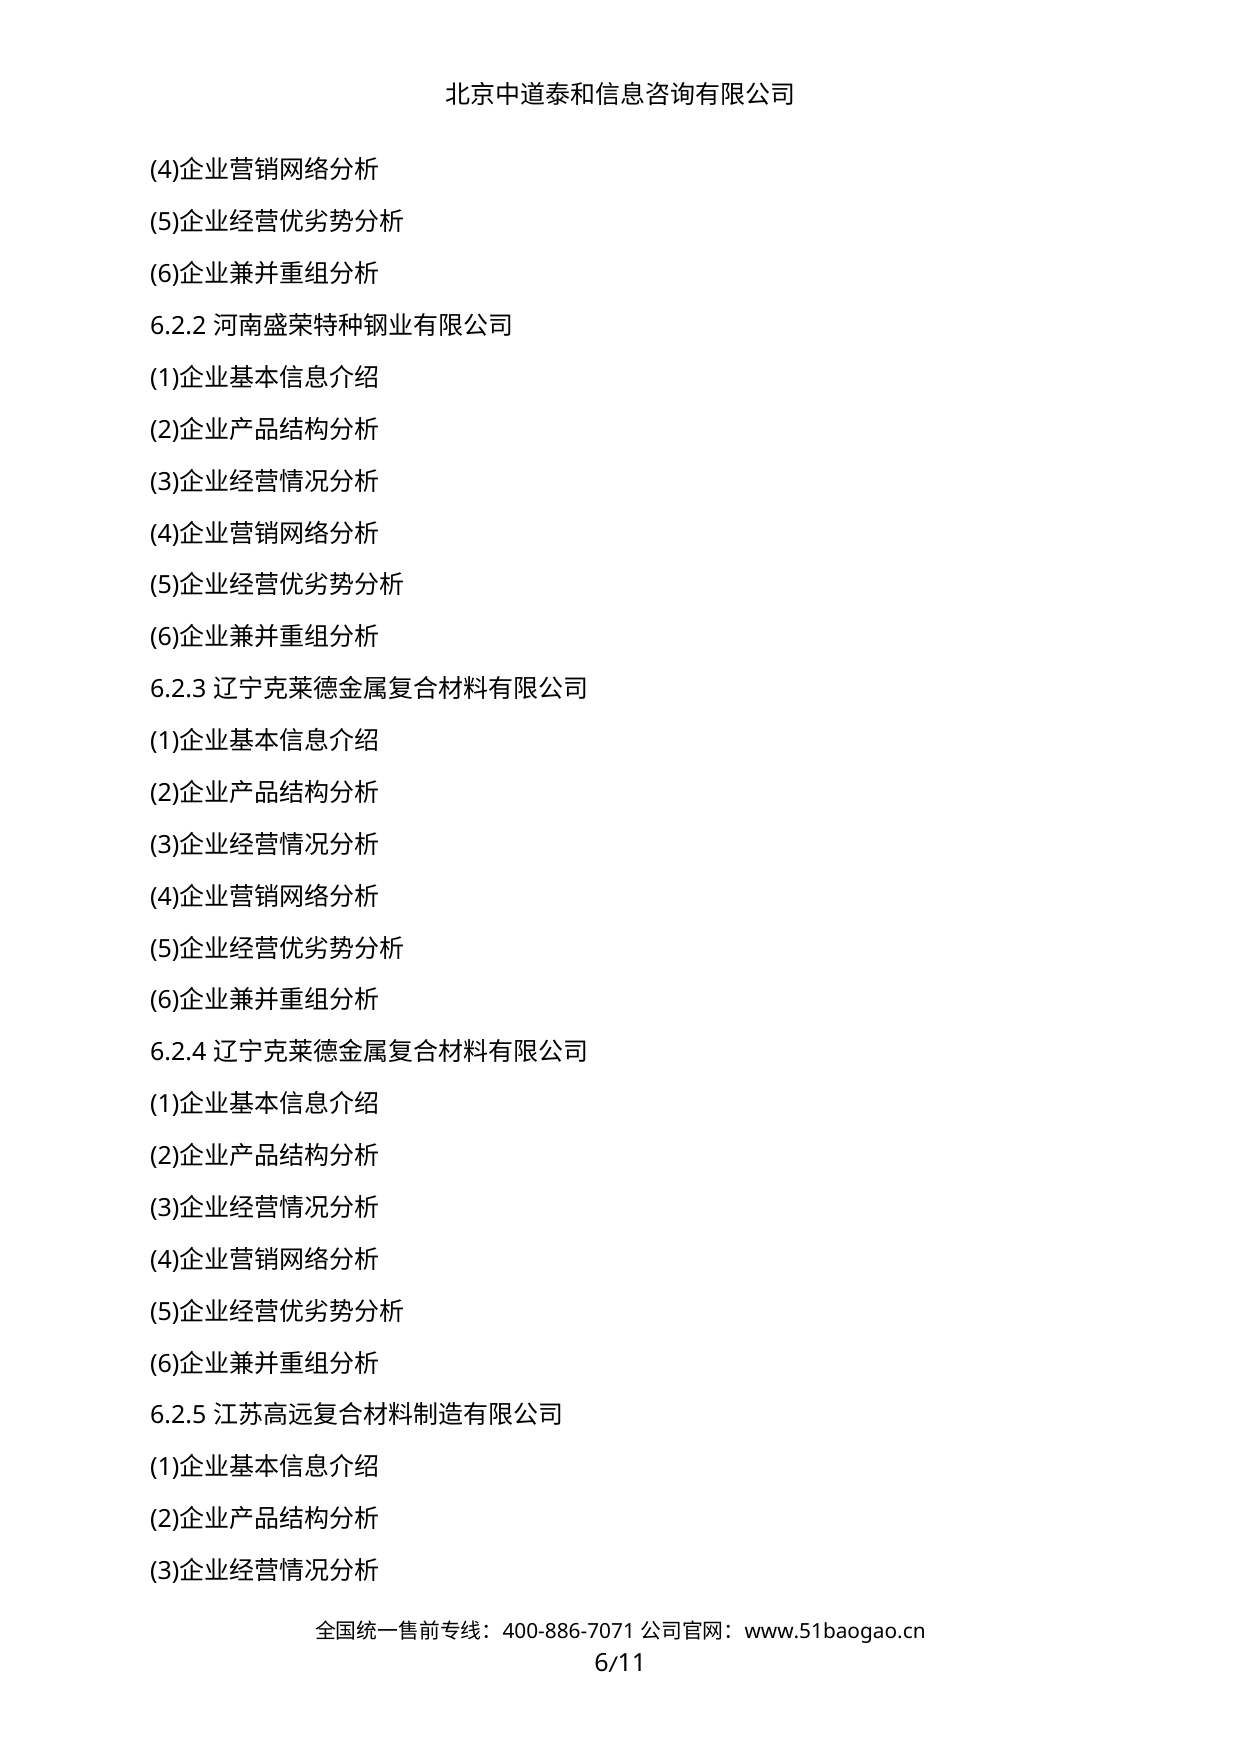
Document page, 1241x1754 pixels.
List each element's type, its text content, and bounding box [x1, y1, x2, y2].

text (6)企业兼并重组分析 [150, 617, 1090, 653]
text (3)企业经营情况分析 [150, 1551, 1090, 1587]
text (1)企业基本信息介绍 [150, 721, 1090, 757]
text (2)企业产品结构分析 [150, 772, 1090, 809]
text 6.2.3 辽宁克莱德金属复合材料有限公司 [150, 669, 1090, 705]
text (3)企业经营情况分析 [150, 461, 1090, 497]
text (5)企业经营优劣势分析 [150, 565, 1090, 601]
text (1)企业基本信息介绍 [150, 1084, 1090, 1120]
text (5)企业经营优劣势分析 [150, 202, 1090, 238]
text (4)企业营销网络分析 [150, 513, 1090, 549]
text (6)企业兼并重组分析 [150, 254, 1090, 290]
text (1)企业基本信息介绍 [150, 1447, 1090, 1483]
text (3)企业经营情况分析 [150, 1187, 1090, 1224]
text 6.2.5 江苏高远复合材料制造有限公司 [150, 1395, 1090, 1431]
text (1)企业基本信息介绍 [150, 357, 1090, 394]
text (2)企业产品结构分析 [150, 1499, 1090, 1535]
text (4)企业营销网络分析 [150, 1239, 1090, 1276]
text (4)企业营销网络分析 [150, 876, 1090, 912]
text (2)企业产品结构分析 [150, 409, 1090, 446]
text (5)企业经营优劣势分析 [150, 1291, 1090, 1327]
text (2)企业产品结构分析 [150, 1136, 1090, 1172]
text (6)企业兼并重组分析 [150, 980, 1090, 1016]
text (5)企业经营优劣势分析 [150, 928, 1090, 964]
text (6)企业兼并重组分析 [150, 1343, 1090, 1379]
text 6.2.4 辽宁克莱德金属复合材料有限公司 [150, 1032, 1090, 1068]
text (3)企业经营情况分析 [150, 824, 1090, 861]
text 6.2.2 河南盛荣特种钢业有限公司 [150, 306, 1090, 342]
text (4)企业营销网络分析 [150, 150, 1090, 186]
